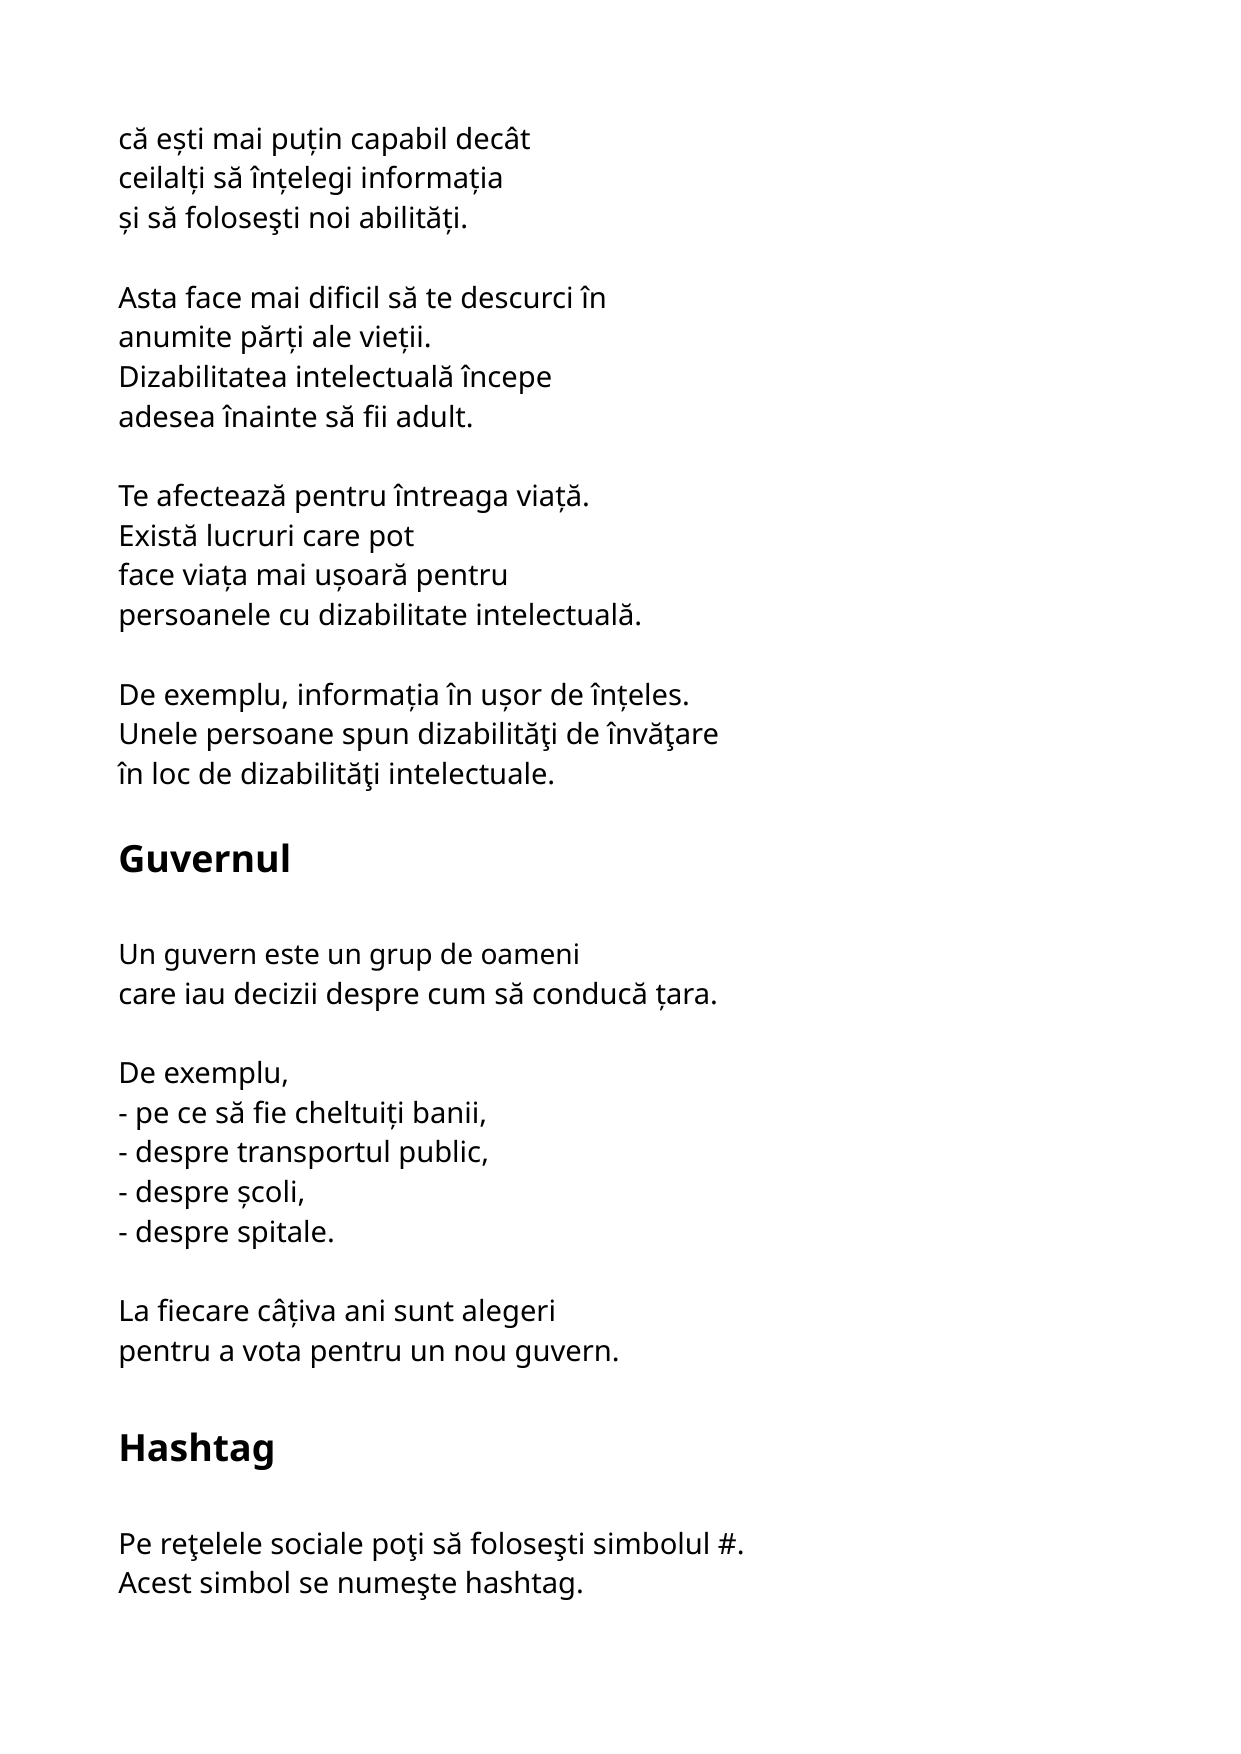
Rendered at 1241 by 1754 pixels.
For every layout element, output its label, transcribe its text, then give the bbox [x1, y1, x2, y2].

text - despre școli, [118, 1171, 1122, 1211]
text Există lucruri care pot [118, 515, 1122, 555]
text Asta face mai dificil să te descurci în [118, 277, 1122, 317]
text De exemplu, [118, 1052, 1122, 1092]
text care iau decizii despre cum să conducă țara. [118, 973, 1122, 1013]
text Hashtag [118, 1421, 1122, 1472]
text adesea înainte să fii adult. [118, 396, 1122, 436]
text Te afectează pentru întreaga viață. [118, 475, 1122, 515]
text - despre spitale. [118, 1211, 1122, 1251]
text Pe reţelele sociale poţi să foloseşti simbolul #. [118, 1523, 1122, 1563]
text anumite părți ale vieții. [118, 317, 1122, 356]
text în loc de dizabilităţi intelectuale. [118, 753, 1122, 793]
text - pe ce să fie cheltuiți banii, [118, 1092, 1122, 1132]
text De exemplu, informația în ușor de înțeles. [118, 674, 1122, 713]
text Dizabilitatea intelectuală începe [118, 356, 1122, 396]
text - despre transportul public, [118, 1132, 1122, 1171]
text Un guvern este un grup de oameni [118, 934, 1122, 973]
text Acest simbol se numeşte hashtag. [118, 1563, 1122, 1602]
text face viața mai ușoară pentru [118, 555, 1122, 594]
text că ești mai puțin capabil decât [118, 118, 1122, 158]
text ceilalți să înțelegi informația [118, 158, 1122, 197]
text pentru a vota pentru un nou guvern. [118, 1330, 1122, 1370]
text Unele persoane spun dizabilităţi de învăţare [118, 713, 1122, 753]
text La fiecare câțiva ani sunt alegeri [118, 1251, 1122, 1330]
text persoanele cu dizabilitate intelectuală. [118, 594, 1122, 634]
text Guvernul [118, 832, 1122, 883]
text și să foloseşti noi abilități. [118, 197, 1122, 237]
